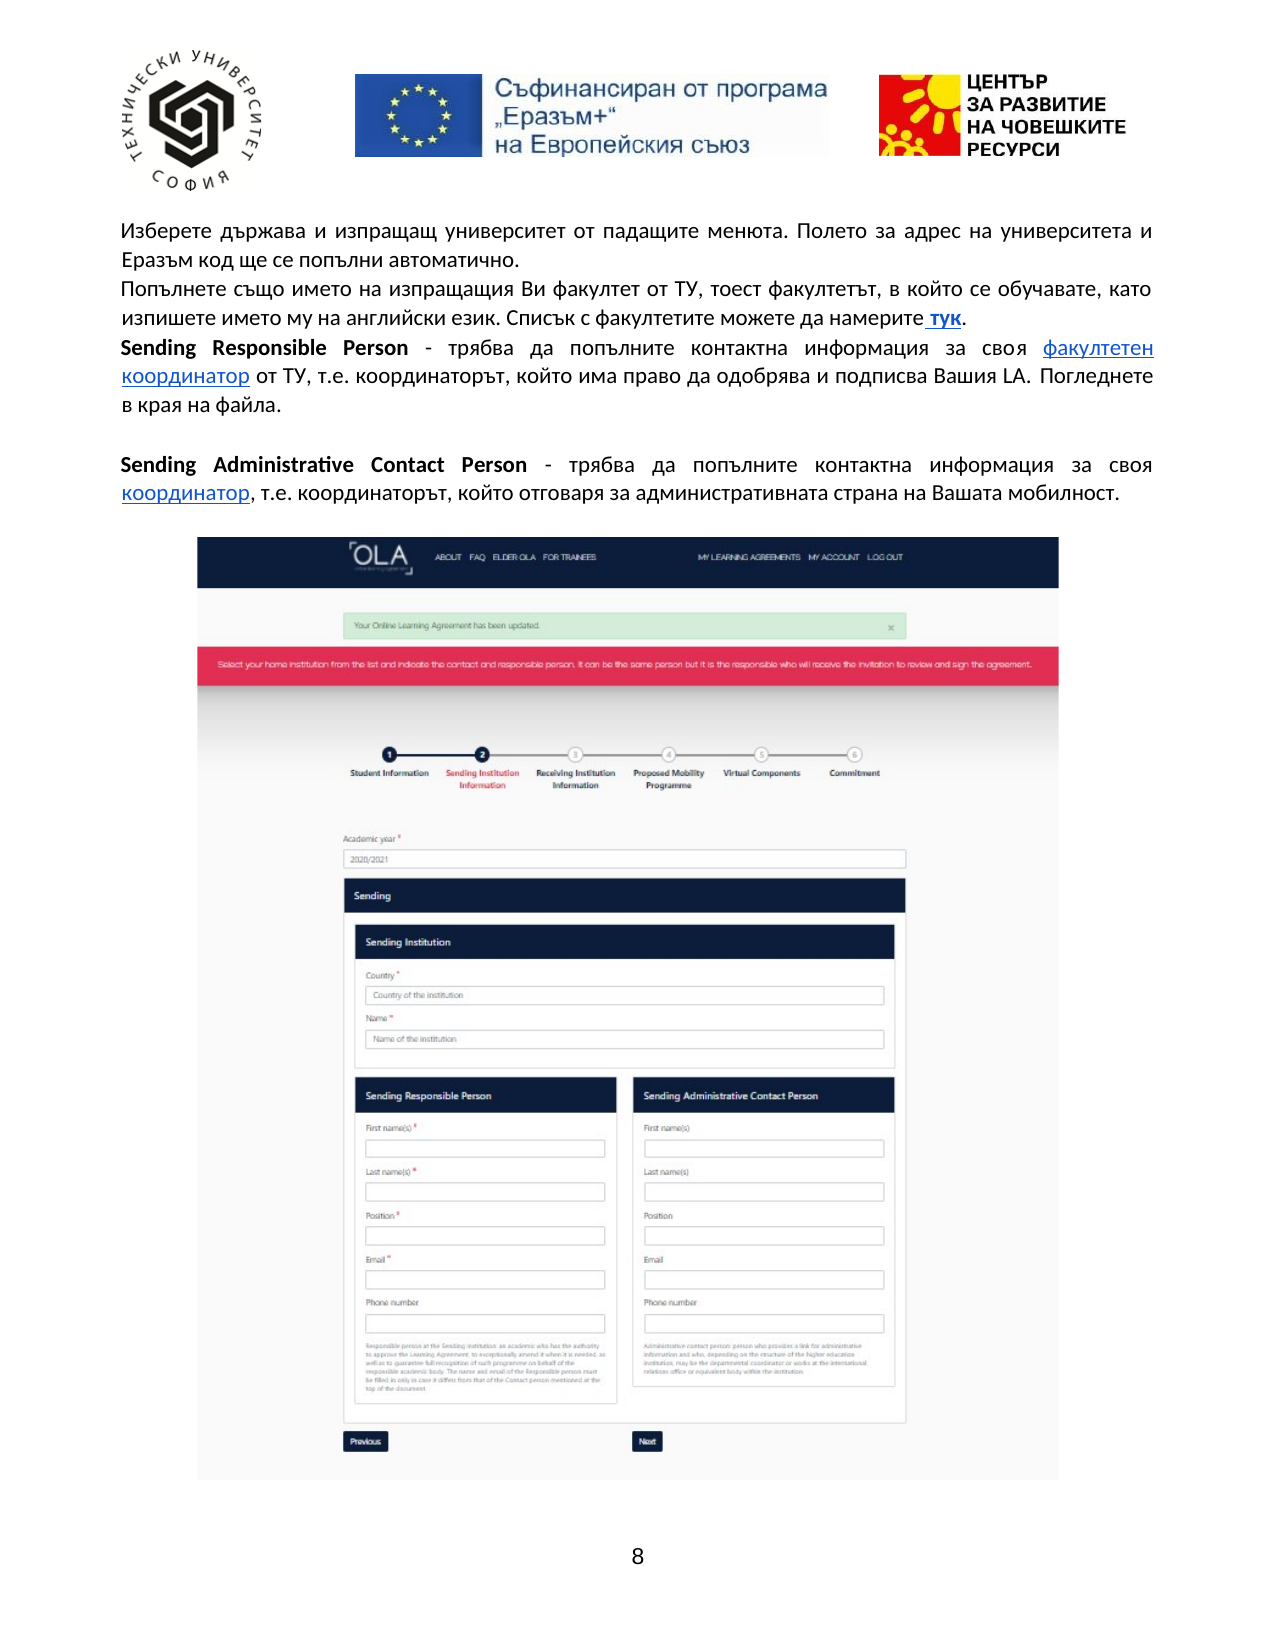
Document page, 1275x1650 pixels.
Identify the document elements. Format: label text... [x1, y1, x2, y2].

picture [197, 537, 1059, 1480]
picture [355, 74, 829, 157]
text Sending Administrative Contact Person - трябва да попълните контактна информация за своя координатор, т.е. координаторът, който отговаря за административната страна на Вашата мобилност. [120, 450, 1154, 507]
text Попълнете също името на изпращащия Ви факултет от ТУ, тоест факултетът, в който се обучавате, като изпишете името му на английски език. Списък с факултетите можете да намерите тук. [120, 274, 1154, 331]
picture [122, 50, 262, 191]
text Изберете държава и изпращащ университет от падащите менюта. Полето за адрес на университета и Еразъм код ще се попълни автоматично. [120, 217, 1154, 273]
picture [879, 74, 1127, 156]
text Sending Responsible Person - трябва да попълните контактна информация за своя факултетен координатор от ТУ, т.е. координаторът, който има право да одобрява и подписва Вашия LA. Погледнете в края на файла. [120, 333, 1154, 418]
